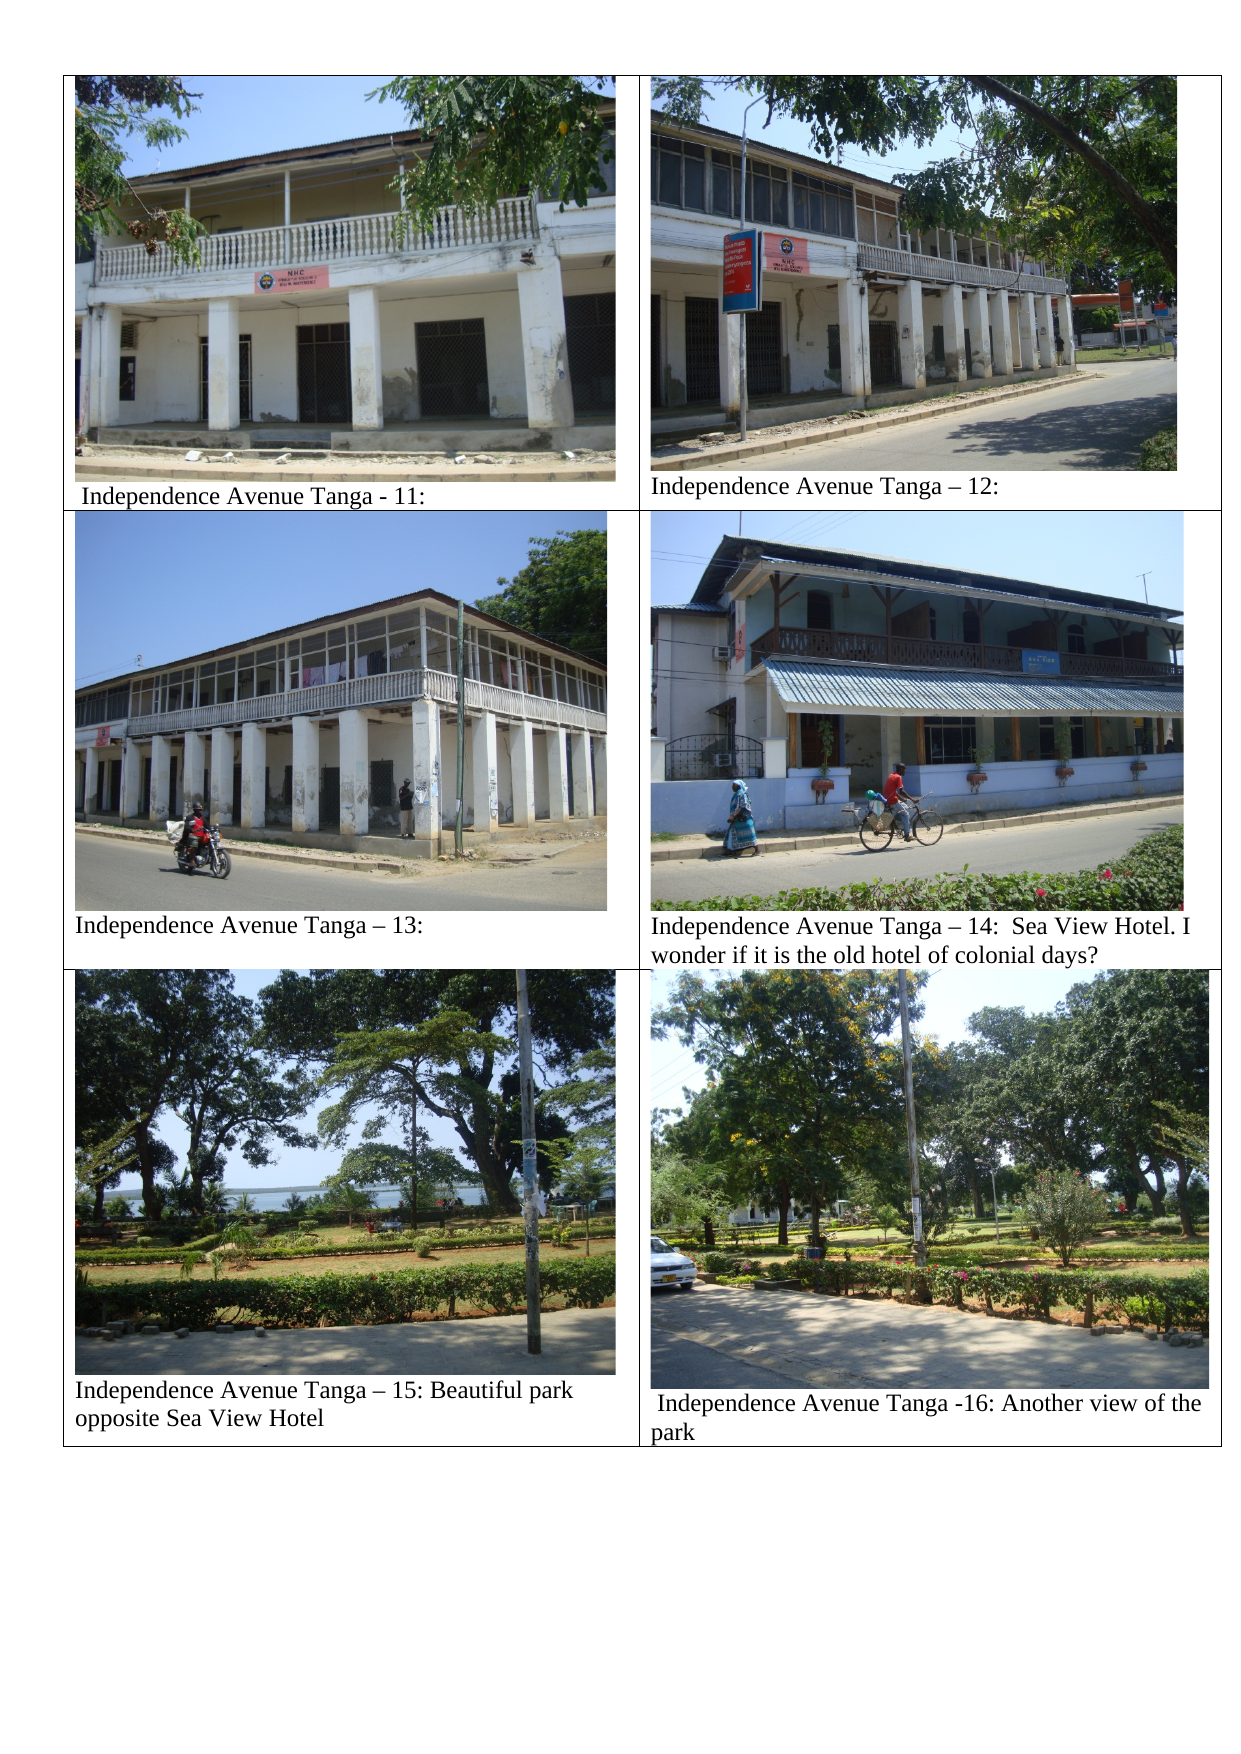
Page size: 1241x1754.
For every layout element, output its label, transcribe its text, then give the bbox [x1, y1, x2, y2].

picture [650, 969, 1210, 1389]
table_cell Independence Avenue Tanga - 11: [64, 76, 639, 510]
table_cell Independence Avenue Tanga – 13: [64, 511, 639, 968]
picture [650, 511, 1184, 911]
table_cell Independence Avenue Tanga – 14: Sea View Hotel. I wonder if it is the old hotel of colonial days? [640, 511, 1221, 968]
picture [75, 511, 608, 911]
table_cell Independence Avenue Tanga – 15: Beautiful park opposite Sea View Hotel [64, 970, 639, 1446]
picture [75, 969, 616, 1375]
picture [75, 76, 616, 482]
picture [650, 76, 1178, 471]
table_cell Independence Avenue Tanga -16: Another view of the park [640, 970, 1221, 1446]
table_cell Independence Avenue Tanga – 12: [640, 76, 1221, 510]
